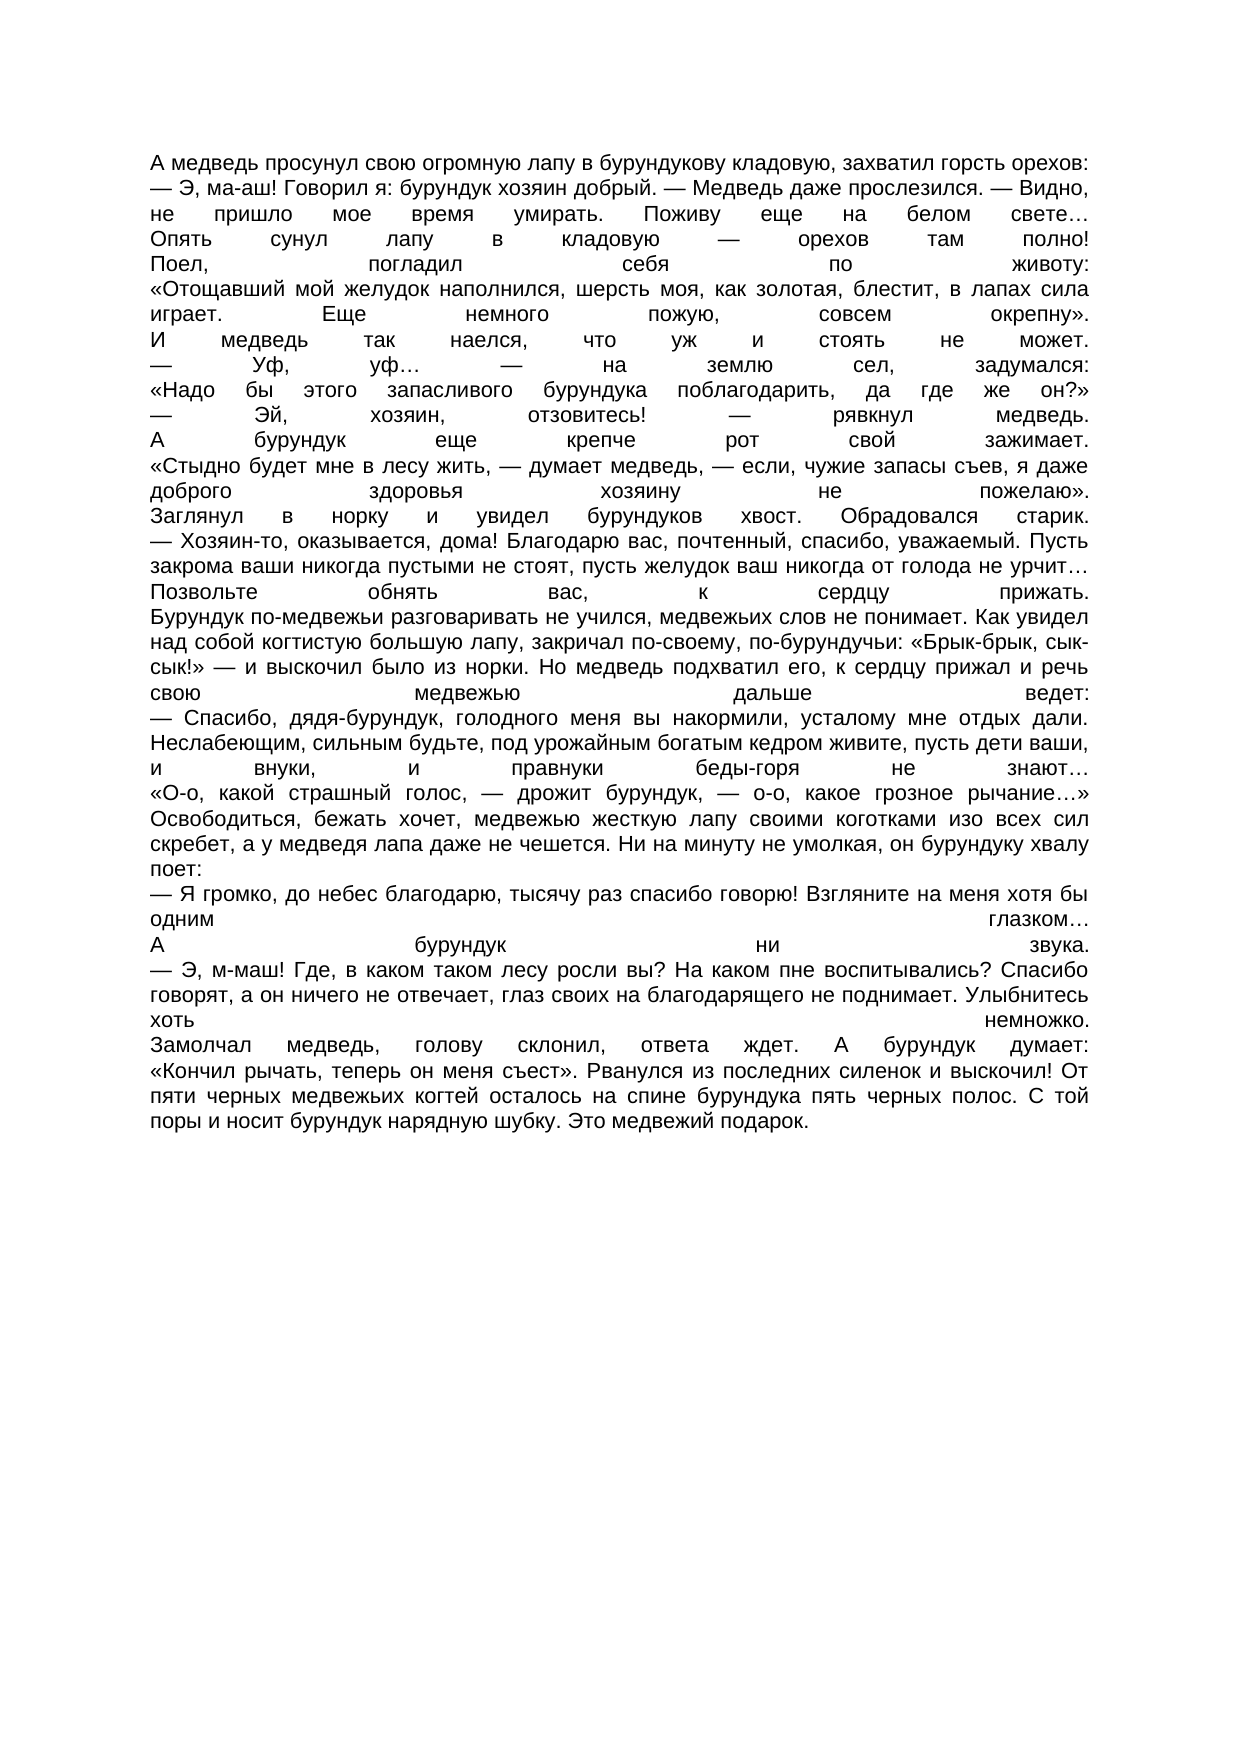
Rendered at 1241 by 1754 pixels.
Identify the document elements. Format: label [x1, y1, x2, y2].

text [150, 150, 1090, 1133]
